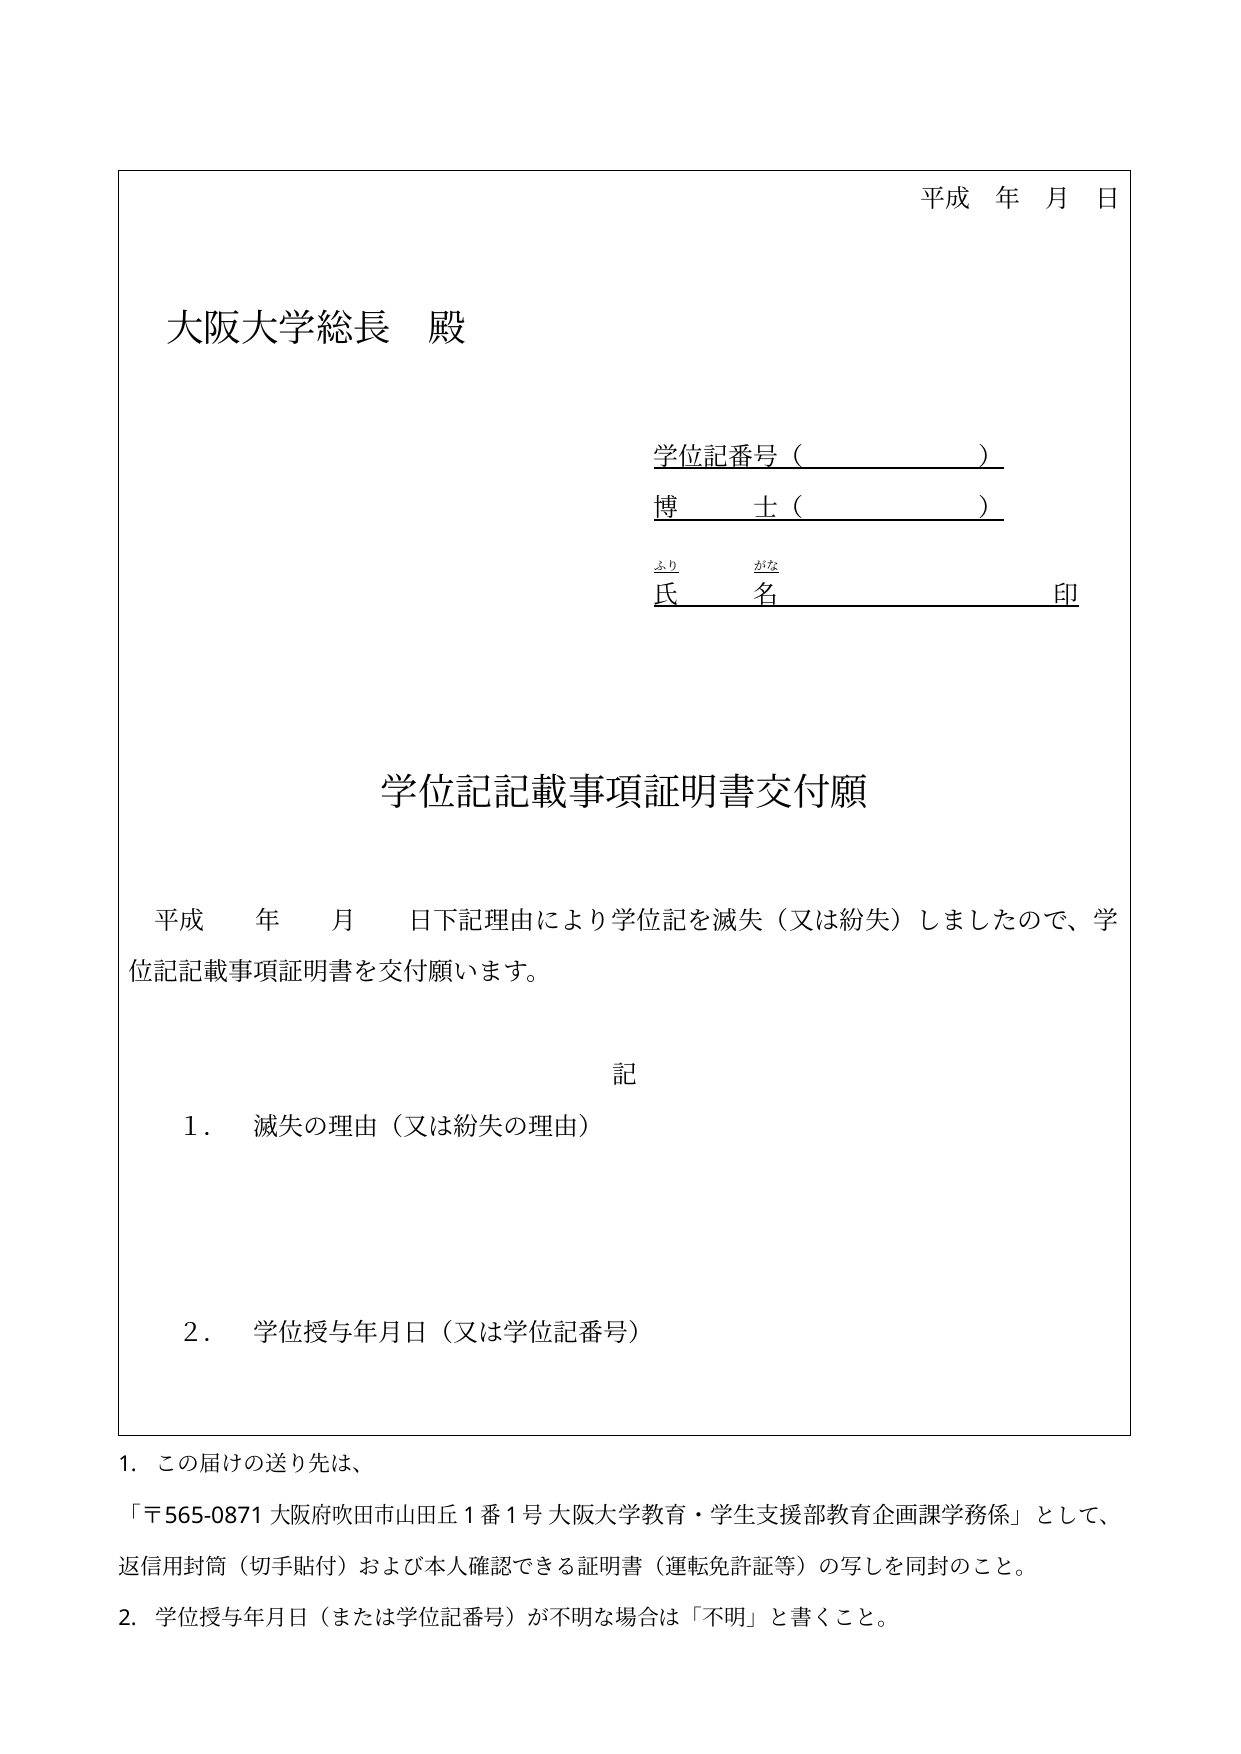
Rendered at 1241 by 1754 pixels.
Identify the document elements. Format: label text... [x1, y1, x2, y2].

list この届けの送り先は、 [118, 1436, 1122, 1487]
text 「〒565-0871 大阪府吹田市山田丘1番1号 大阪大学教育・学生支援部教育企画課学務係」として、返信用封筒（切手貼付）および本人確認できる証明書（運転免許証等）の写しを同封のこと。 [118, 1487, 1122, 1591]
table_header 平成 年 月 日 大阪大学総長 殿 学位記番号（ ） 博 士（ ） 印 学位記記載事項証明書交付願 平成 年 月 日下記理由により学位記を滅失（又は紛失）しましたので、学位記記載事項証明書を交付願います。 記 滅失の理由（又は紛失の理由） 学位授与年月日（又は学位記番号） [119, 171, 1130, 1435]
list 学位授与年月日（または学位記番号）が不明な場合は「不明」と書くこと。 [118, 1591, 1122, 1642]
